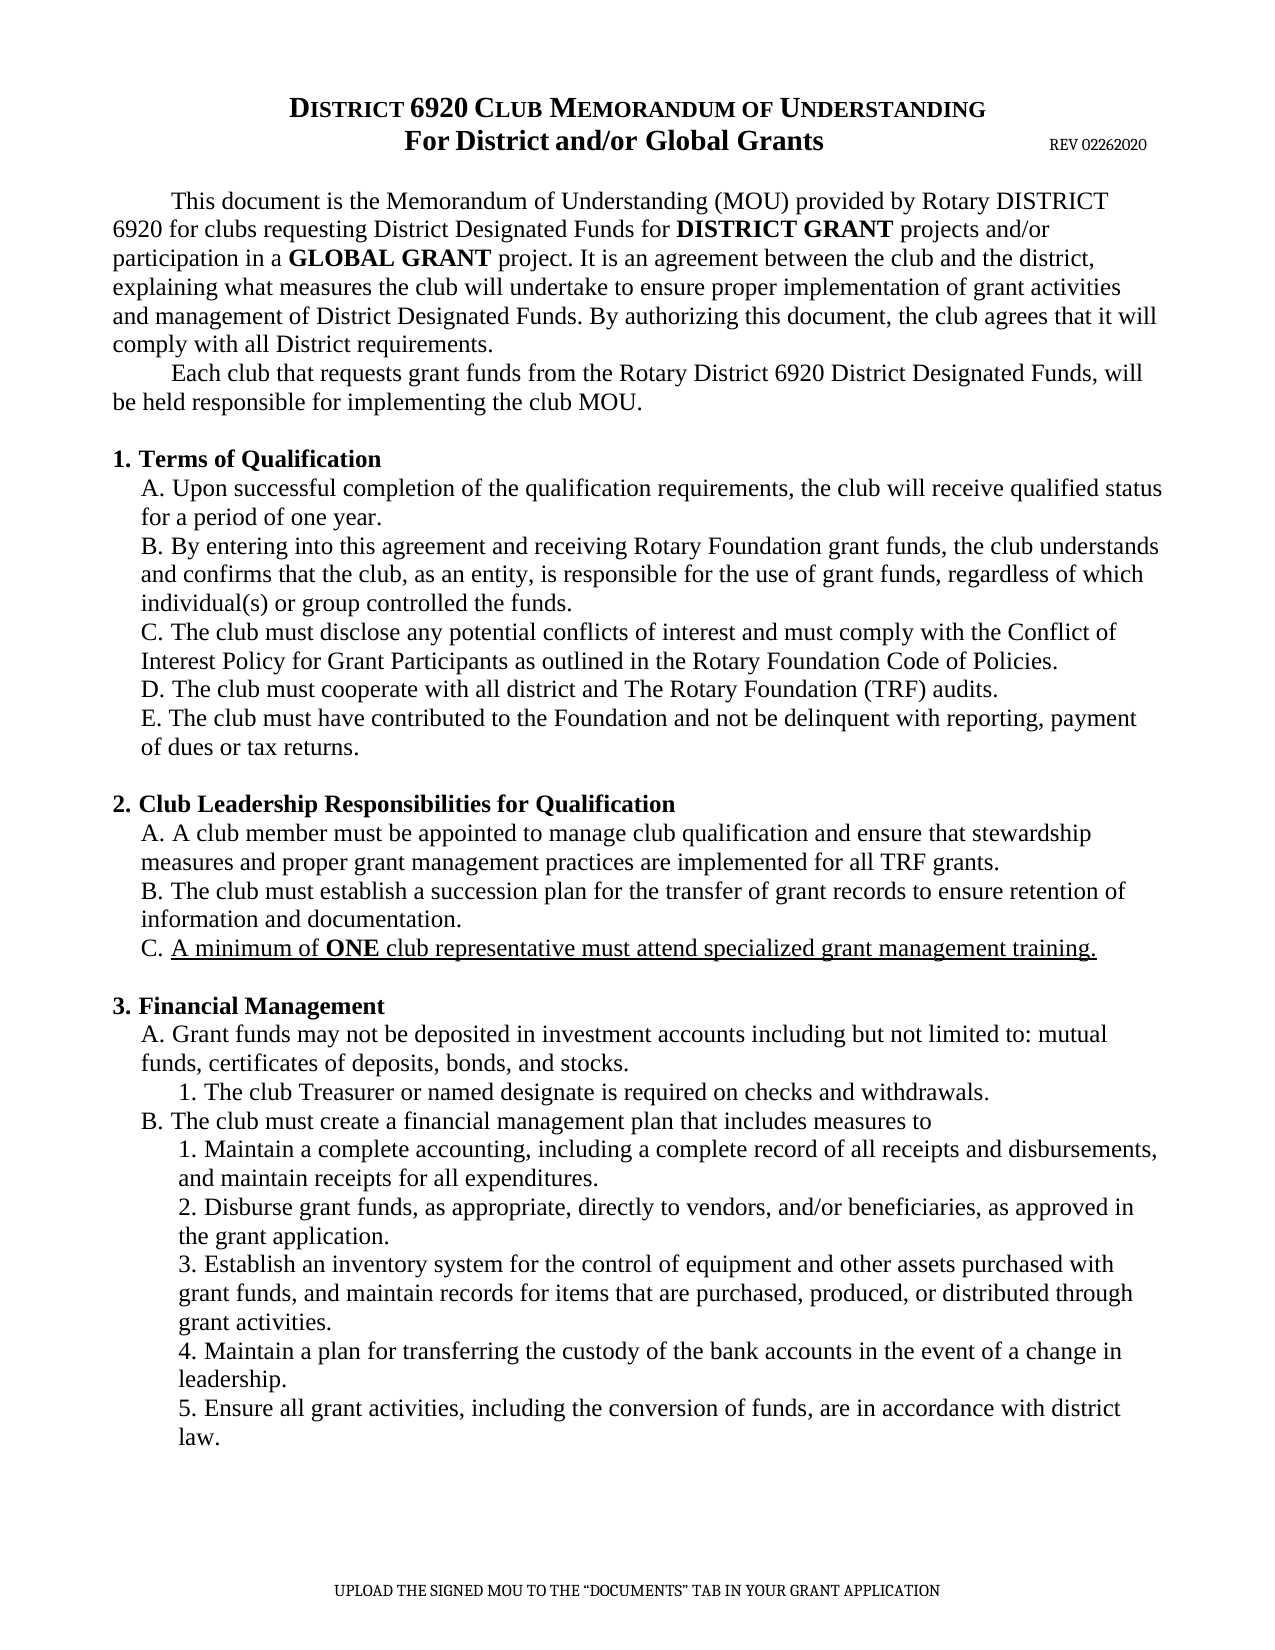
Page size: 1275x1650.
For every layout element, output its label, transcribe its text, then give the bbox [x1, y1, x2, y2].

text 4. Maintain a plan for transferring the custody of the bank accounts in the event of a change in leadership. [178, 1336, 1162, 1393]
text Each club that requests grant funds from the Rotary District 6920 District Designated Funds, will be held responsible for implementing the club MOU. [112, 358, 1162, 416]
text A. Grant funds may not be deposited in investment accounts including but not limited to: mutual funds, certificates of deposits, bonds, and stocks. [141, 1019, 1162, 1077]
text 2. Club Leadership Responsibilities for Qualification [112, 789, 1162, 818]
text 3. Financial Management [112, 991, 1162, 1019]
text 3. Establish an inventory system for the control of equipment and other assets purchased with grant funds, and maintain records for items that are purchased, produced, or distributed through grant activities. [178, 1249, 1162, 1336]
text For District and/or Global Grants REV 02262020 [112, 123, 1162, 157]
text C. A minimum of ONE club representative must attend specialized grant management training. [141, 933, 1162, 962]
text E. The club must have contributed to the Foundation and not be delinquent with reporting, payment of dues or tax returns. [141, 703, 1162, 761]
text D. The club must cooperate with all district and The Rotary Foundation (TRF) audits. [141, 674, 1162, 703]
text 5. Ensure all grant activities, including the conversion of funds, are in accordance with district law. [178, 1393, 1162, 1451]
text 1. The club Treasurer or named designate is required on checks and withdrawals. [112, 1077, 1162, 1106]
text B. The club must create a financial management plan that includes measures to [112, 1106, 1162, 1134]
text B. By entering into this agreement and receiving Rotary Foundation grant funds, the club understands and confirms that the club, as an entity, is responsible for the use of grant funds, regardless of which individual(s) or group controlled the funds. [141, 531, 1162, 617]
text A. Upon successful completion of the qualification requirements, the club will receive qualified status for a period of one year. [141, 473, 1162, 531]
text A. A club member must be appointed to manage club qualification and ensure that stewardship measures and proper grant management practices are implemented for all TRF grants. [141, 818, 1162, 876]
text 2. Disburse grant funds, as appropriate, directly to vendors, and/or beneficiaries, as approved in the grant application. [178, 1192, 1162, 1249]
text C. The club must disclose any potential conflicts of interest and must comply with the Conflict of Interest Policy for Grant Participants as outlined in the Rotary Foundation Code of Policies. [141, 617, 1162, 674]
text 1. Maintain a complete accounting, including a complete record of all receipts and disbursements, and maintain receipts for all expenditures. [178, 1134, 1162, 1192]
text B. The club must establish a succession plan for the transfer of grant records to ensure retention of information and documentation. [141, 876, 1162, 933]
text 1. Terms of Qualification [112, 444, 1162, 473]
text DISTRICT 6920 CLUB MEMORANDUM OF UNDERSTANDING [112, 90, 1162, 123]
text This document is the Memorandum of Understanding (MOU) provided by Rotary DISTRICT 6920 for clubs requesting District Designated Funds for DISTRICT GRANT projects and/or participation in a GLOBAL GRANT project. It is an agreement between the club and the district, explaining what measures the club will undertake to ensure proper implementation of grant activities and management of District Designated Funds. By authorizing this document, the club agrees that it will comply with all District requirements. [112, 186, 1162, 358]
